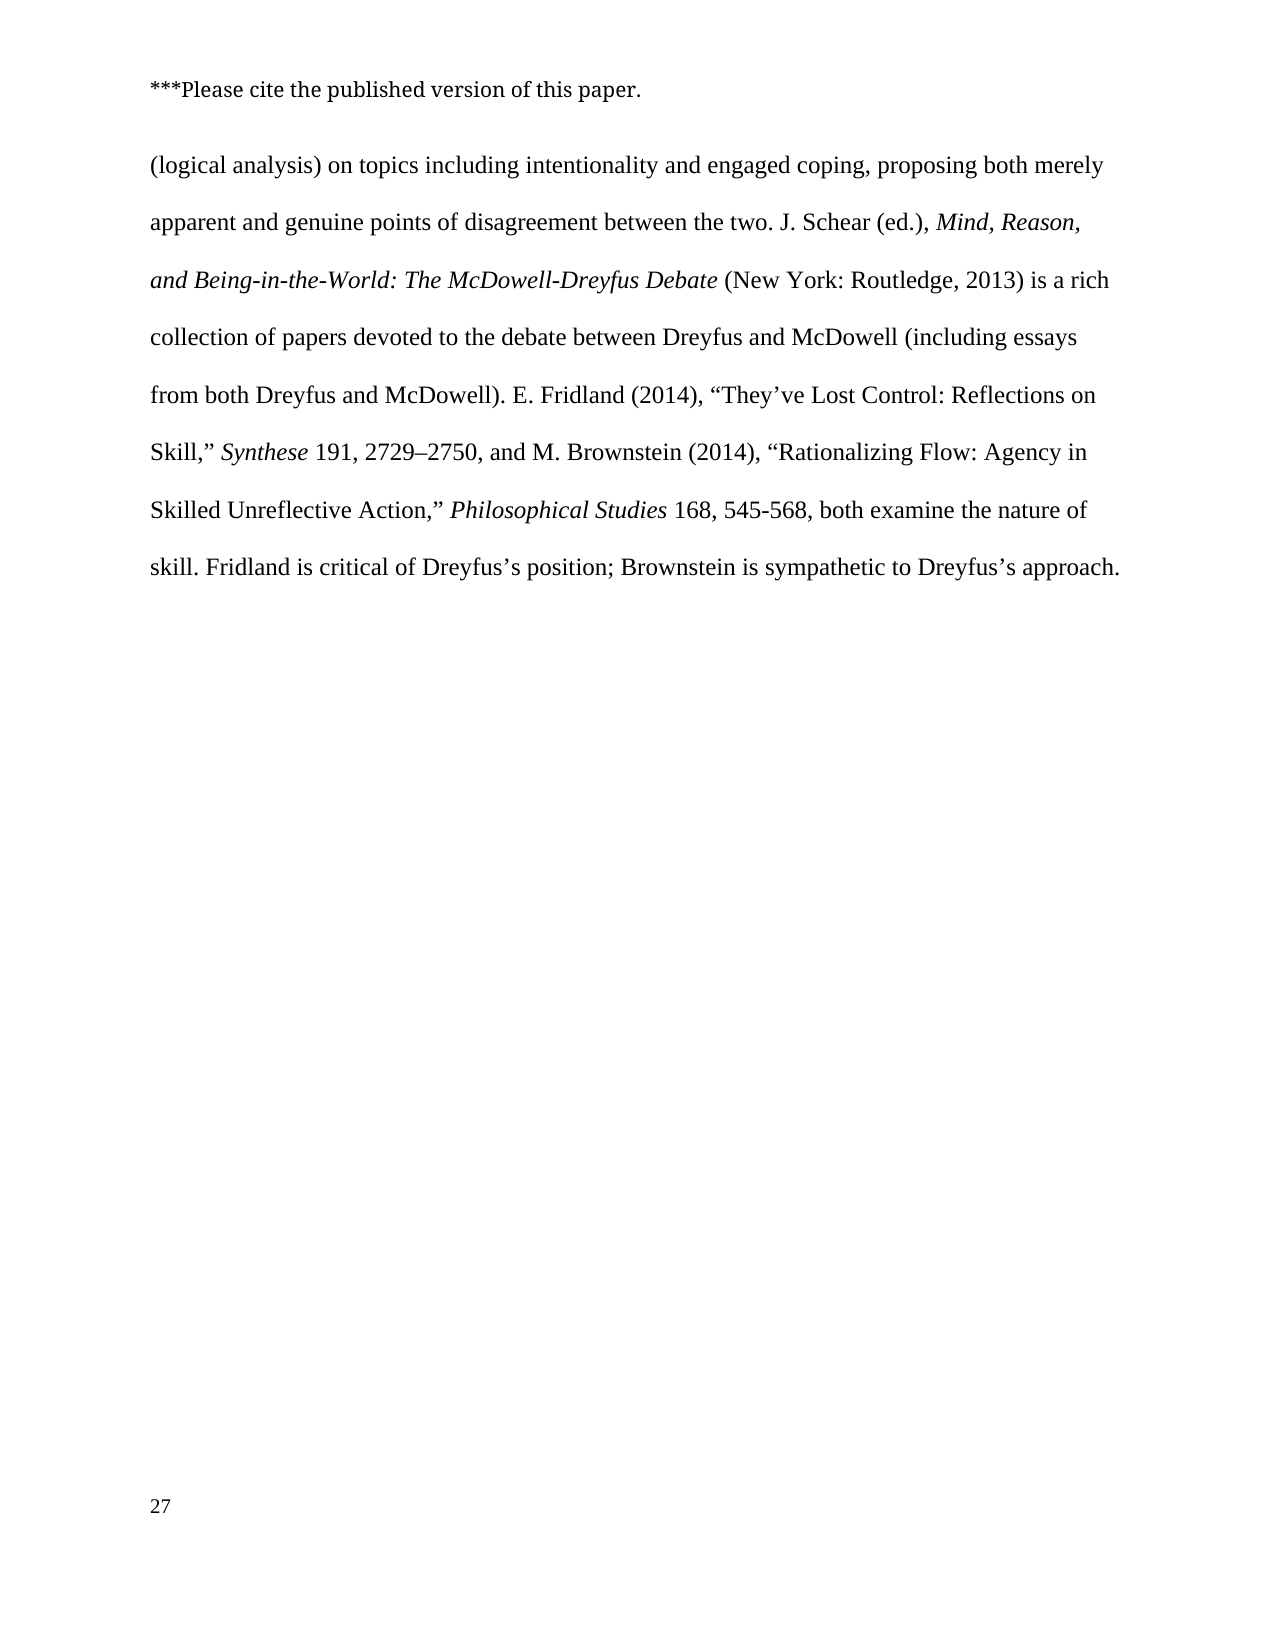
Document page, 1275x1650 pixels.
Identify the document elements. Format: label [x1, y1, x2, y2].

text [150, 150, 1125, 581]
